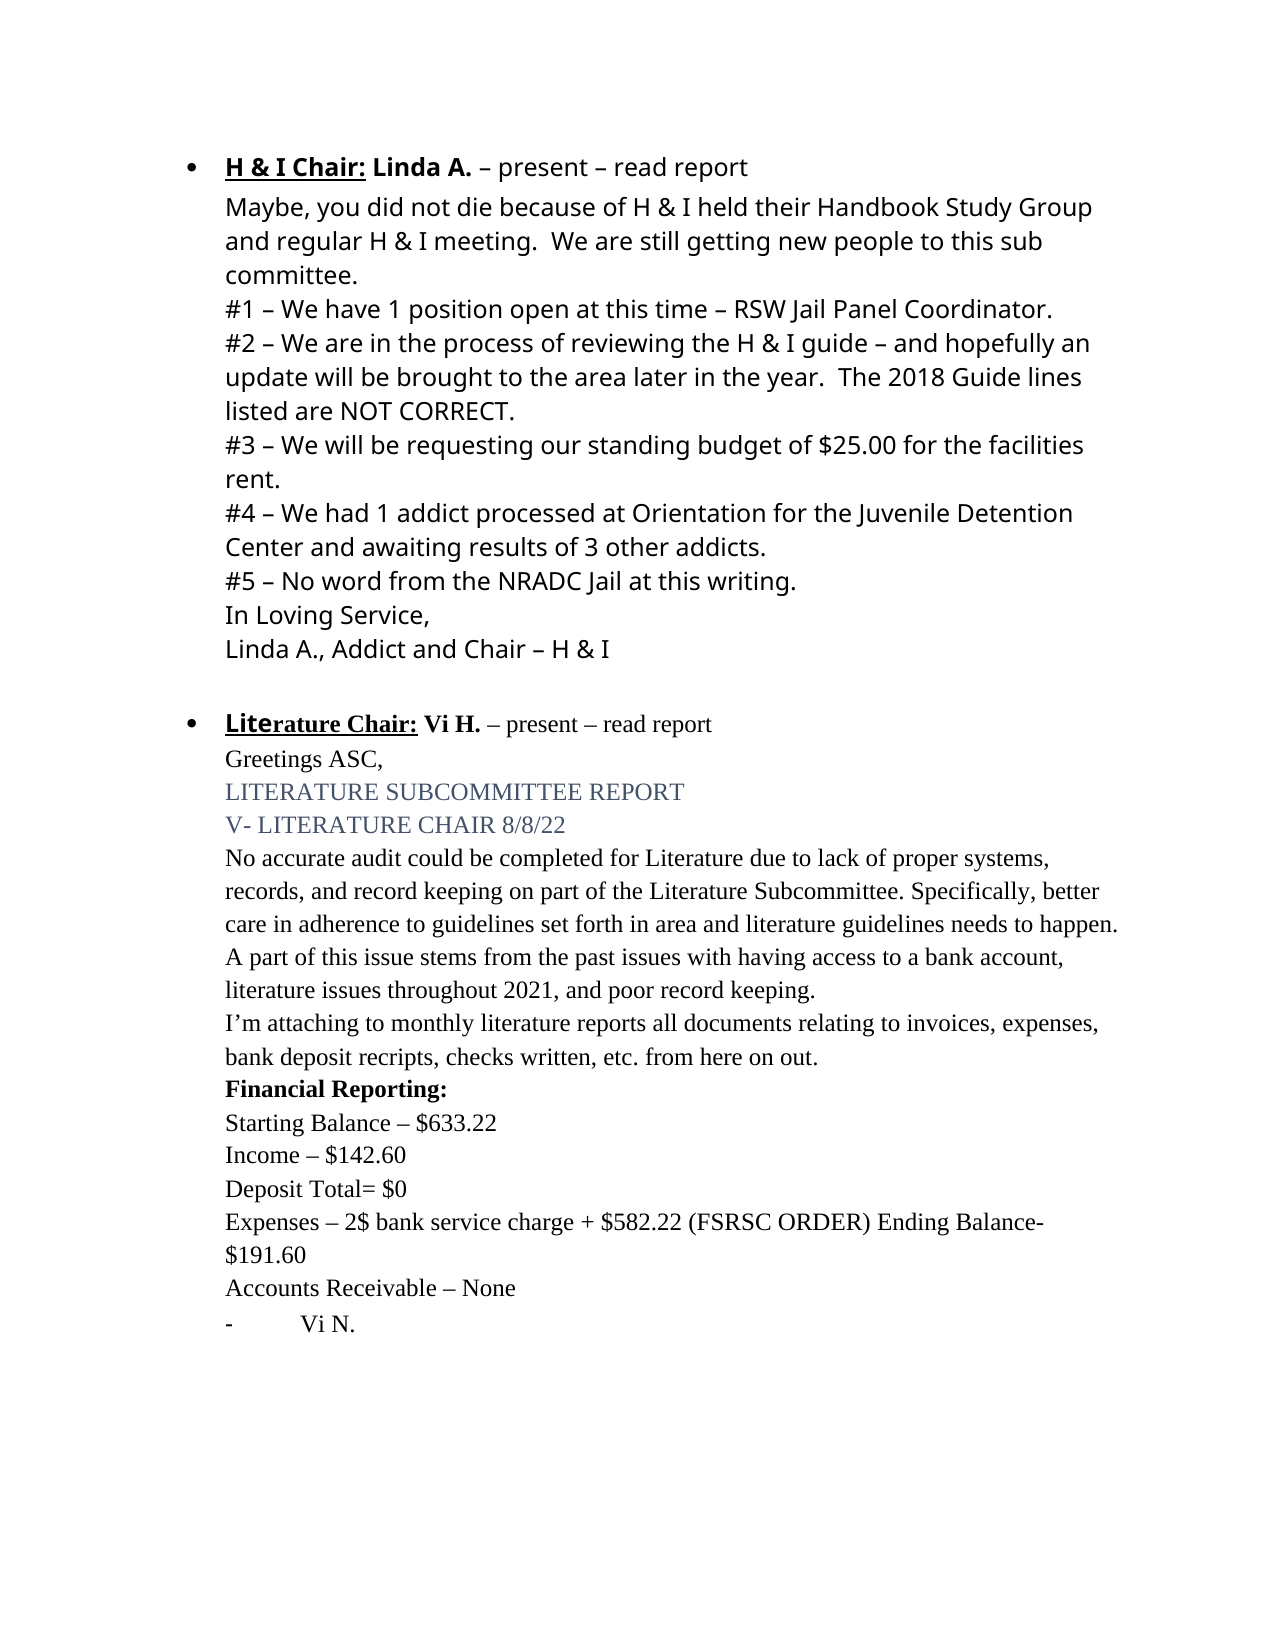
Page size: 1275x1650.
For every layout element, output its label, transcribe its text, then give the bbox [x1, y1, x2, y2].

text #1 – We have 1 position open at this time – RSW Jail Panel Coordinator. [225, 291, 1125, 325]
list Financial Reporting: [225, 1074, 1125, 1103]
list V- LITERATURE CHAIR 8/8/22 [225, 810, 1125, 839]
text Linda A., Addict and Chair – H & I [225, 632, 1125, 666]
text #5 – No word from the NRADC Jail at this writing. [225, 564, 1125, 598]
list Greetings ASC, [225, 744, 1125, 773]
text #2 – We are in the process of reviewing the H & I guide – and hopefully an update will be brought to the area later in the year. The 2018 Guide lines listed are NOT CORRECT. [225, 325, 1125, 428]
list Starting Balance – $633.22 Income – $142.60 Deposit Total= $0 Expenses – 2$ bank service charge + $582.22 (FSRSC ORDER) Ending Balance- $191.60 [225, 1108, 1125, 1268]
text Maybe, you did not die because of H & I held their Handbook Study Group and regular H & I meeting. We are still getting new people to this sub committee. [225, 189, 1125, 291]
list I’m attaching to monthly literature reports all documents relating to invoices, expenses, bank deposit recripts, checks written, etc. from here on out. [225, 1008, 1125, 1070]
text #3 – We will be requesting our standing budget of $25.00 for the facilities rent. [225, 428, 1125, 496]
list No accurate audit could be completed for Literature due to lack of proper systems, records, and record keeping on part of the Literature Subcommittee. Specifically, better care in adherence to guidelines set forth in area and literature guidelines needs to happen. A part of this issue stems from the past issues with having access to a bank account, literature issues throughout 2021, and poor record keeping. [225, 843, 1125, 1004]
list Accounts Receivable – None [225, 1273, 1125, 1301]
text In Loving Service, [225, 598, 1125, 632]
text #4 – We had 1 addict processed at Orientation for the Juvenile Detention Center and awaiting results of 3 other addicts. [225, 496, 1125, 564]
list H & I Chair: Linda A. – present – read report [187, 150, 1125, 184]
list Vi N. [225, 1306, 1125, 1340]
list LITERATURE SUBCOMMITTEE REPORT [225, 777, 1125, 806]
list Literature Chair: Vi H. – present – read report [187, 705, 1125, 739]
